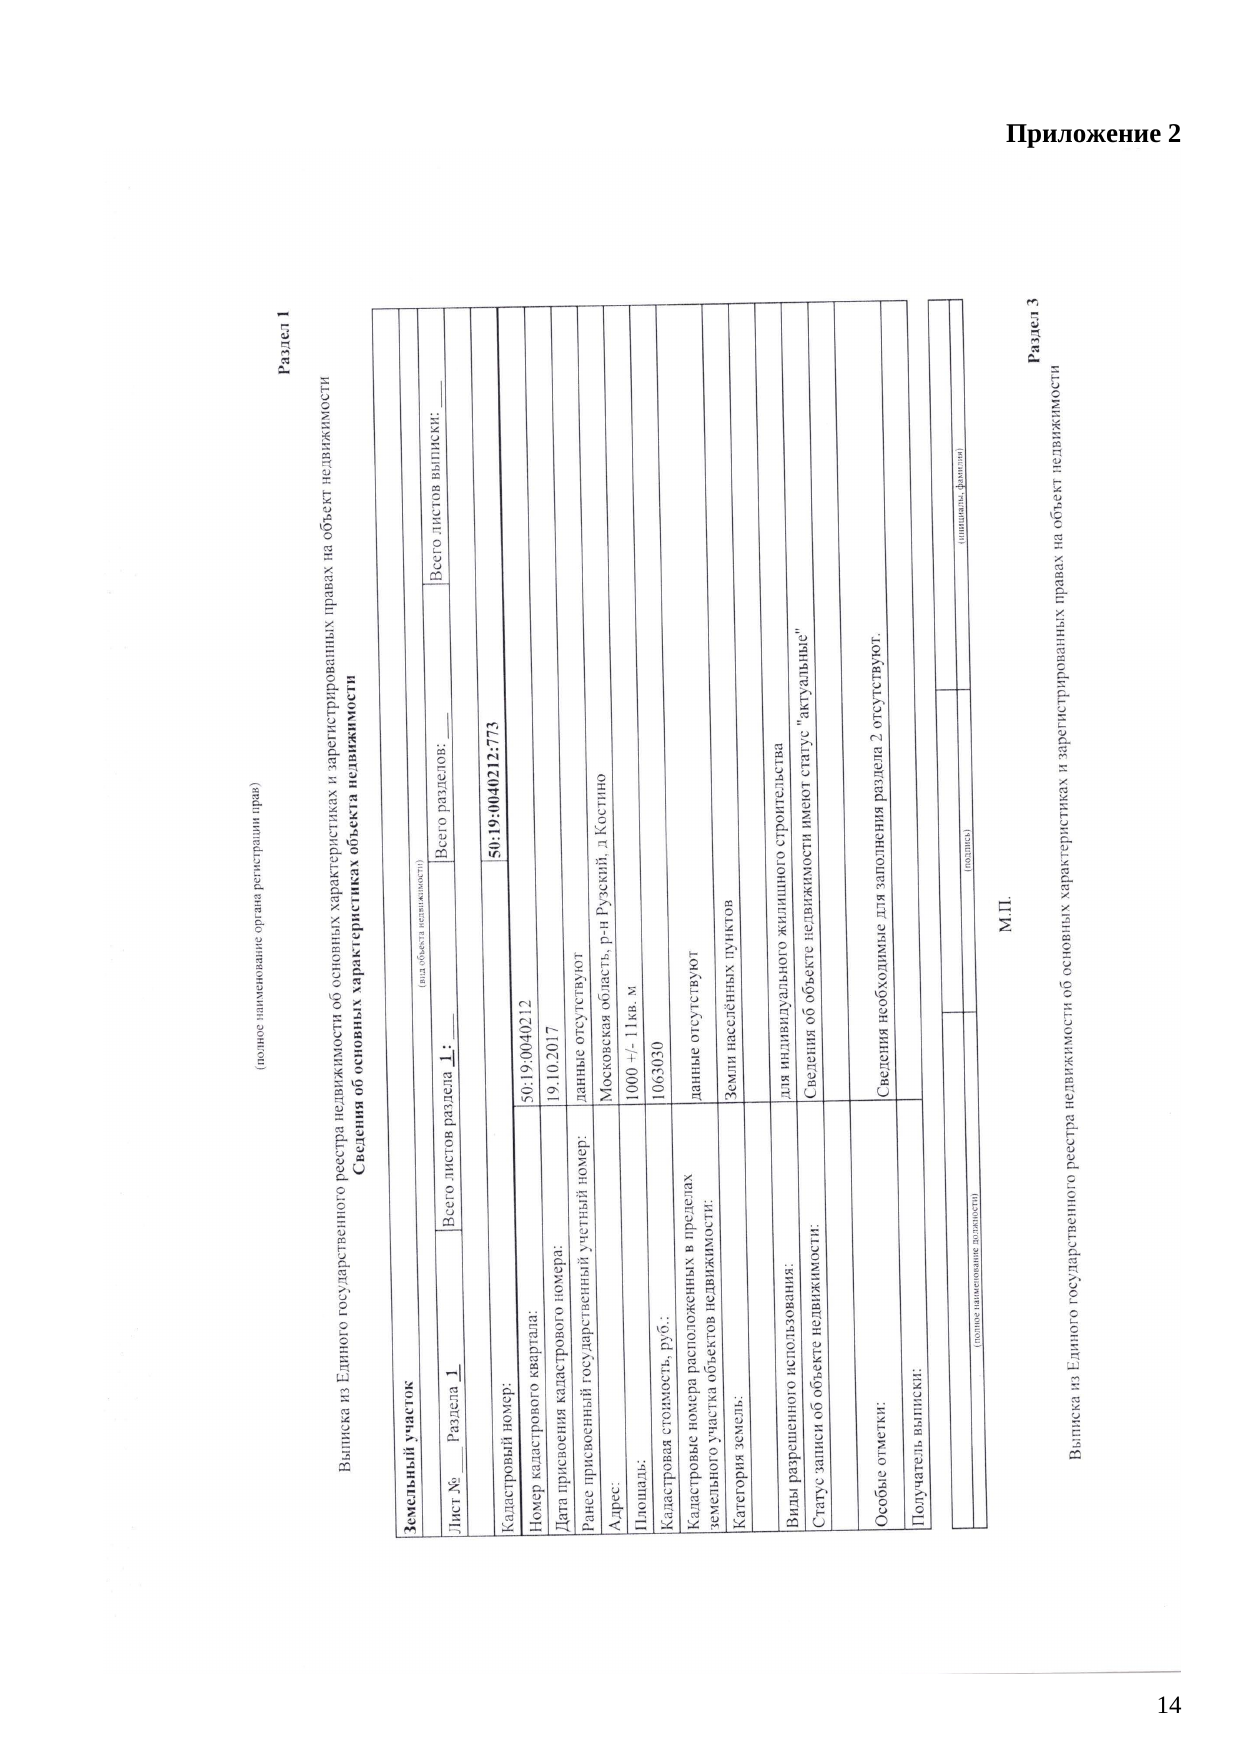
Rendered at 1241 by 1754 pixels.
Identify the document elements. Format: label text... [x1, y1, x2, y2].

subtitle Приложение 2 [43, 117, 1181, 148]
picture [103, 148, 1181, 1674]
